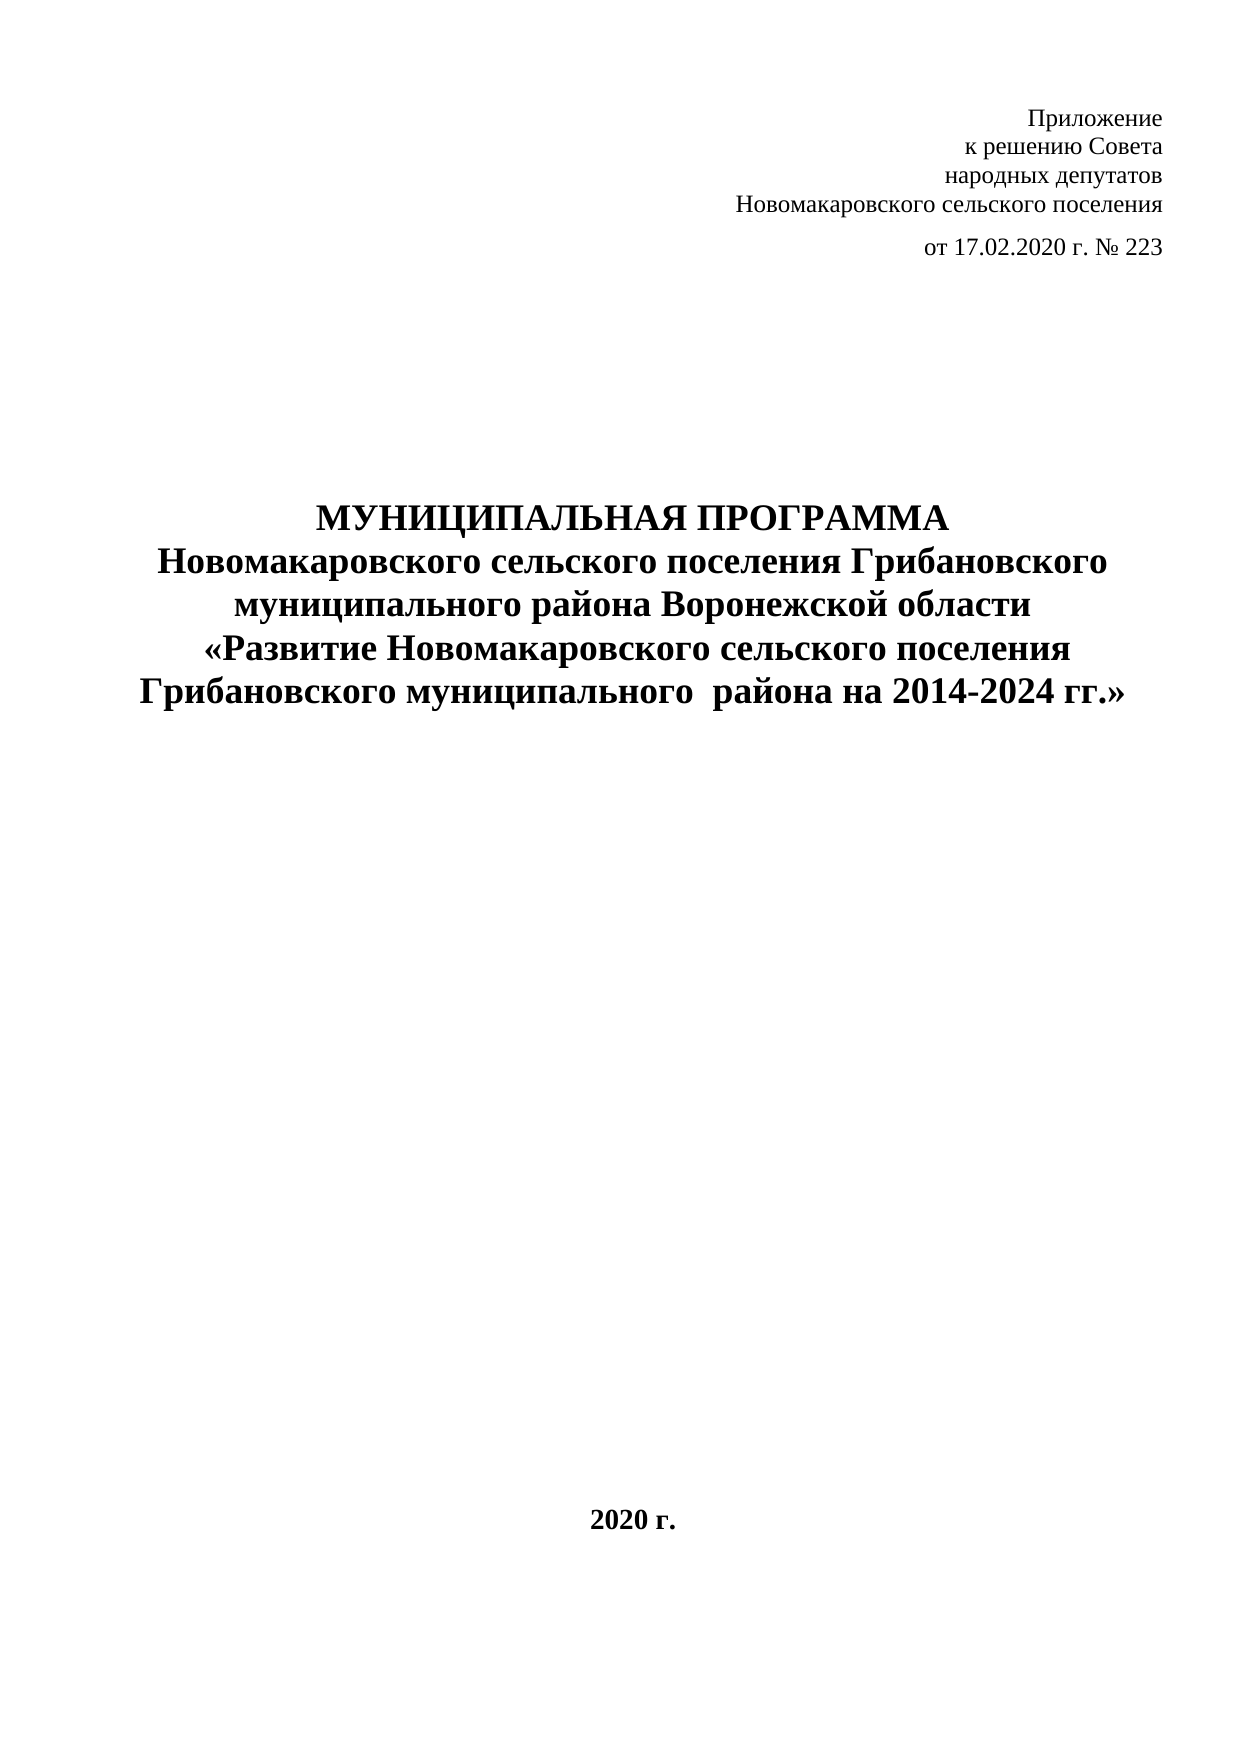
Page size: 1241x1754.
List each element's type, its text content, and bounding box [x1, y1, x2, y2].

text Новомакаровского сельского поселения Грибановского муниципального района Воронежской области [103, 539, 1162, 625]
text Новомакаровского сельского поселения [103, 189, 1162, 218]
text от 17.02.2020 г. № 223 [103, 232, 1162, 261]
text Приложение [605, 103, 1162, 131]
text МУНИЦИПАЛЬНАЯ ПРОГРАММА [103, 496, 1162, 539]
text «Развитие Новомакаровского сельского поселения Грибановского муниципального района на 2014-2024 гг.» [103, 625, 1162, 711]
text к решению Совета народных депутатов [605, 131, 1162, 189]
text 2020 г. [103, 1502, 1162, 1535]
